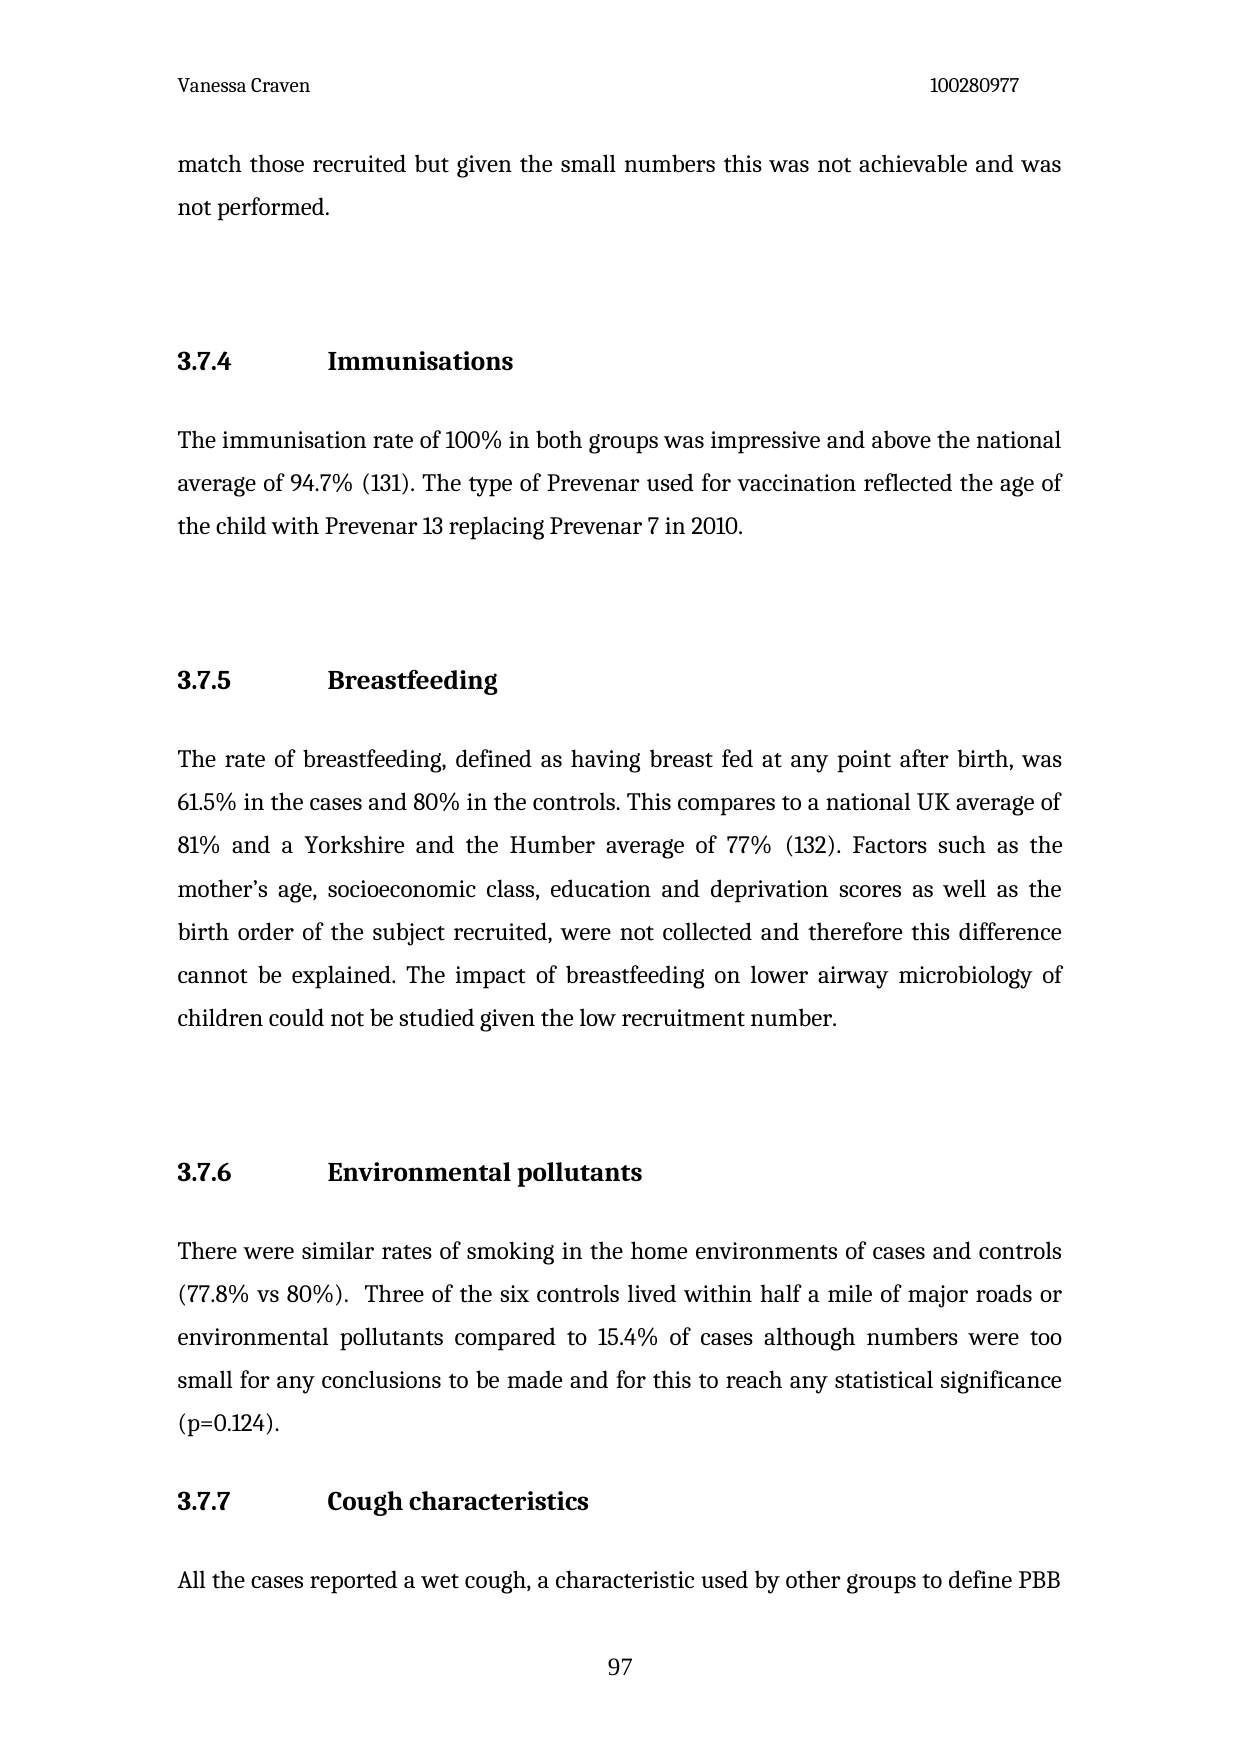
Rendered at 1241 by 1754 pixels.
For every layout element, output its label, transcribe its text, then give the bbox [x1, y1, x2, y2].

subtitle 3.7.6 Environmental pollutants [177, 1157, 1063, 1188]
subtitle 3.7.5 Breastfeeding [177, 665, 1063, 696]
subtitle 3.7.4 Immunisations [177, 346, 1063, 377]
subtitle 3.7.7 Cough characteristics [177, 1486, 1063, 1517]
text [177, 150, 1063, 222]
text The immunisation rate of 100% in both groups was impressive and above the national average of 94.7% (131). The type of Prevenar used for vaccination reflected the age of the child with Prevenar 13 replacing Prevenar 7 in 2010. [177, 426, 1063, 541]
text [177, 1566, 1063, 1594]
text There were similar rates of smoking in the home environments of cases and controls (77.8% vs 80%). Three of the six controls lived within half a mile of major roads or environmental pollutants compared to 15.4% of cases although numbers were too small for any conclusions to be made and for this to reach any statistical significance (p=0.124). [177, 1237, 1063, 1438]
text The rate of breastfeeding, defined as having breast fed at any point after birth, was 61.5% in the cases and 80% in the controls. This compares to a national UK average of 81% and a Yorkshire and the Humber average of 77% (132). Factors such as the mother’s age, socioeconomic class, education and deprivation scores as well as the birth order of the subject recruited, were not collected and therefore this difference cannot be explained. The impact of breastfeeding on lower airway microbiology of children could not be studied given the low recruitment number. [177, 745, 1063, 1033]
